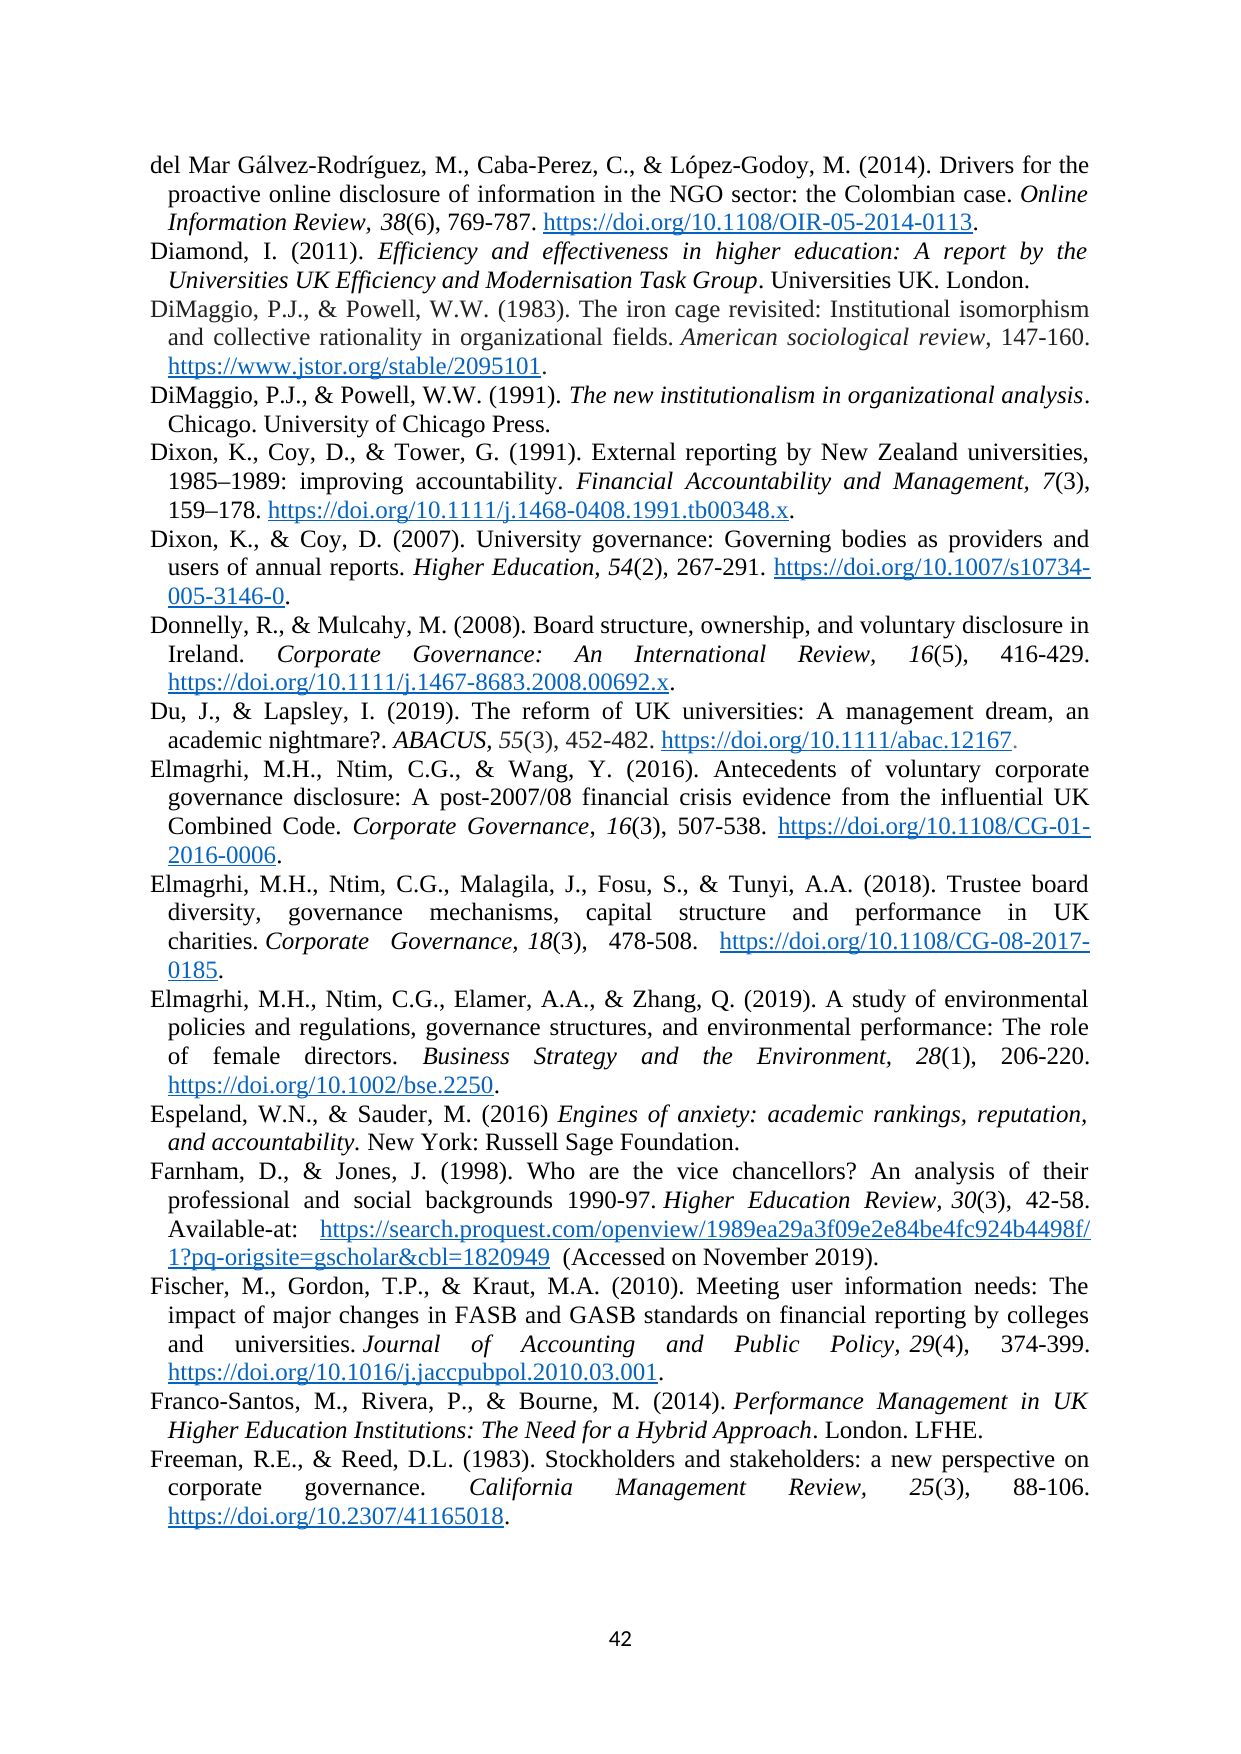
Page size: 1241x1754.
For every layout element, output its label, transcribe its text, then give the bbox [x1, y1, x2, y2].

text Elmagrhi, M.H., Ntim, C.G., Elamer, A.A., & Zhang, Q. (2019). A study of environmental policies and regulations, governance structures, and environmental performance: The role of female directors. Business Strategy and the Environment, 28(1), 206-220. https://doi.org/10.1002/bse.2250. [150, 984, 1090, 1099]
text DiMaggio, P.J., & Powell, W.W. (1991). The new institutionalism in organizational analysis. Chicago. University of Chicago Press. [150, 380, 1090, 437]
text del Mar Gálvez-Rodríguez, M., Caba-Perez, C., & López-Godoy, M. (2014). Drivers for the proactive online disclosure of information in the NGO sector: the Colombian case. Online Information Review, 38(6), 769-787. https://doi.org/10.1108/OIR-05-2014-0113. [150, 150, 1090, 236]
text DiMaggio, P.J., & Powell, W.W. (1983). The iron cage revisited: Institutional isomorphism and collective rationality in organizational fields. American sociological review, 147-160. https://www.jstor.org/stable/2095101. [150, 322, 1090, 380]
text Diamond, I. (2011). Efficiency and effectiveness in higher education: A report by the Universities UK Efficiency and Modernisation Task Group. Universities UK. London. [150, 236, 1090, 294]
text Fischer, M., Gordon, T.P., & Kraut, M.A. (2010). Meeting user information needs: The impact of major changes in FASB and GASB standards on financial reporting by colleges and universities. Journal of Accounting and Public Policy, 29(4), 374-399. https://doi.org/10.1016/j.jaccpubpol.2010.03.001. [150, 1271, 1090, 1386]
text Freeman, R.E., & Reed, D.L. (1983). Stockholders and stakeholders: a new perspective on corporate governance. California Management Review, 25(3), 88-106. https://doi.org/10.2307/41165018. [150, 1444, 1090, 1530]
text Dixon, K., & Coy, D. (2007). University governance: Governing bodies as providers and users of annual reports. Higher Education, 54(2), 267-291. https://doi.org/10.1007/s10734-005-3146-0. [150, 524, 1090, 610]
text Donnelly, R., & Mulcahy, M. (2008). Board structure, ownership, and voluntary disclosure in Ireland. Corporate Governance: An International Review, 16(5), 416-429. https://doi.org/10.1111/j.1467-8683.2008.00692.x. [150, 610, 1090, 696]
text Dixon, K., Coy, D., & Tower, G. (1991). External reporting by New Zealand universities, 1985–1989: improving accountability. Financial Accountability and Management, 7(3), 159–178. https://doi.org/10.1111/j.1468-0408.1991.tb00348.x. [150, 437, 1090, 524]
text Du, J., & Lapsley, I. (2019). The reform of UK universities: A management dream, an academic nightmare?. ABACUS, 55(3), 452-482. https://doi.org/10.1111/abac.12167. [150, 696, 1090, 754]
text Franco-Santos, M., Rivera, P., & Bourne, M. (2014). Performance Management in UK Higher Education Institutions: The Need for a Hybrid Approach. London. LFHE. [150, 1386, 1090, 1444]
text Farnham, D., & Jones, J. (1998). Who are the vice chancellors? An analysis of their professional and social backgrounds 1990-97. Higher Education Review, 30(3), 42-58. Available-at: https://search.proquest.com/openview/1989ea29a3f09e2e84be4fc924b4498f/1?pq-origsite=gscholar&cbl=1820949 (Accessed on November 2019). [150, 1156, 1090, 1271]
text Elmagrhi, M.H., Ntim, C.G., & Wang, Y. (2016). Antecedents of voluntary corporate governance disclosure: A post-2007/08 financial crisis evidence from the influential UK Combined Code. Corporate Governance, 16(3), 507-538. https://doi.org/10.1108/CG-01-2016-0006. [150, 754, 1090, 869]
text Espeland, W.N., & Sauder, M. (2016) Engines of anxiety: academic rankings, reputation, and accountability. New York: Russell Sage Foundation. [150, 1099, 1090, 1156]
text Elmagrhi, M.H., Ntim, C.G., Malagila, J., Fosu, S., & Tunyi, A.A. (2018). Trustee board diversity, governance mechanisms, capital structure and performance in UK charities. Corporate Governance, 18(3), 478-508. https://doi.org/10.1108/CG-08-2017-0185. [150, 869, 1090, 984]
